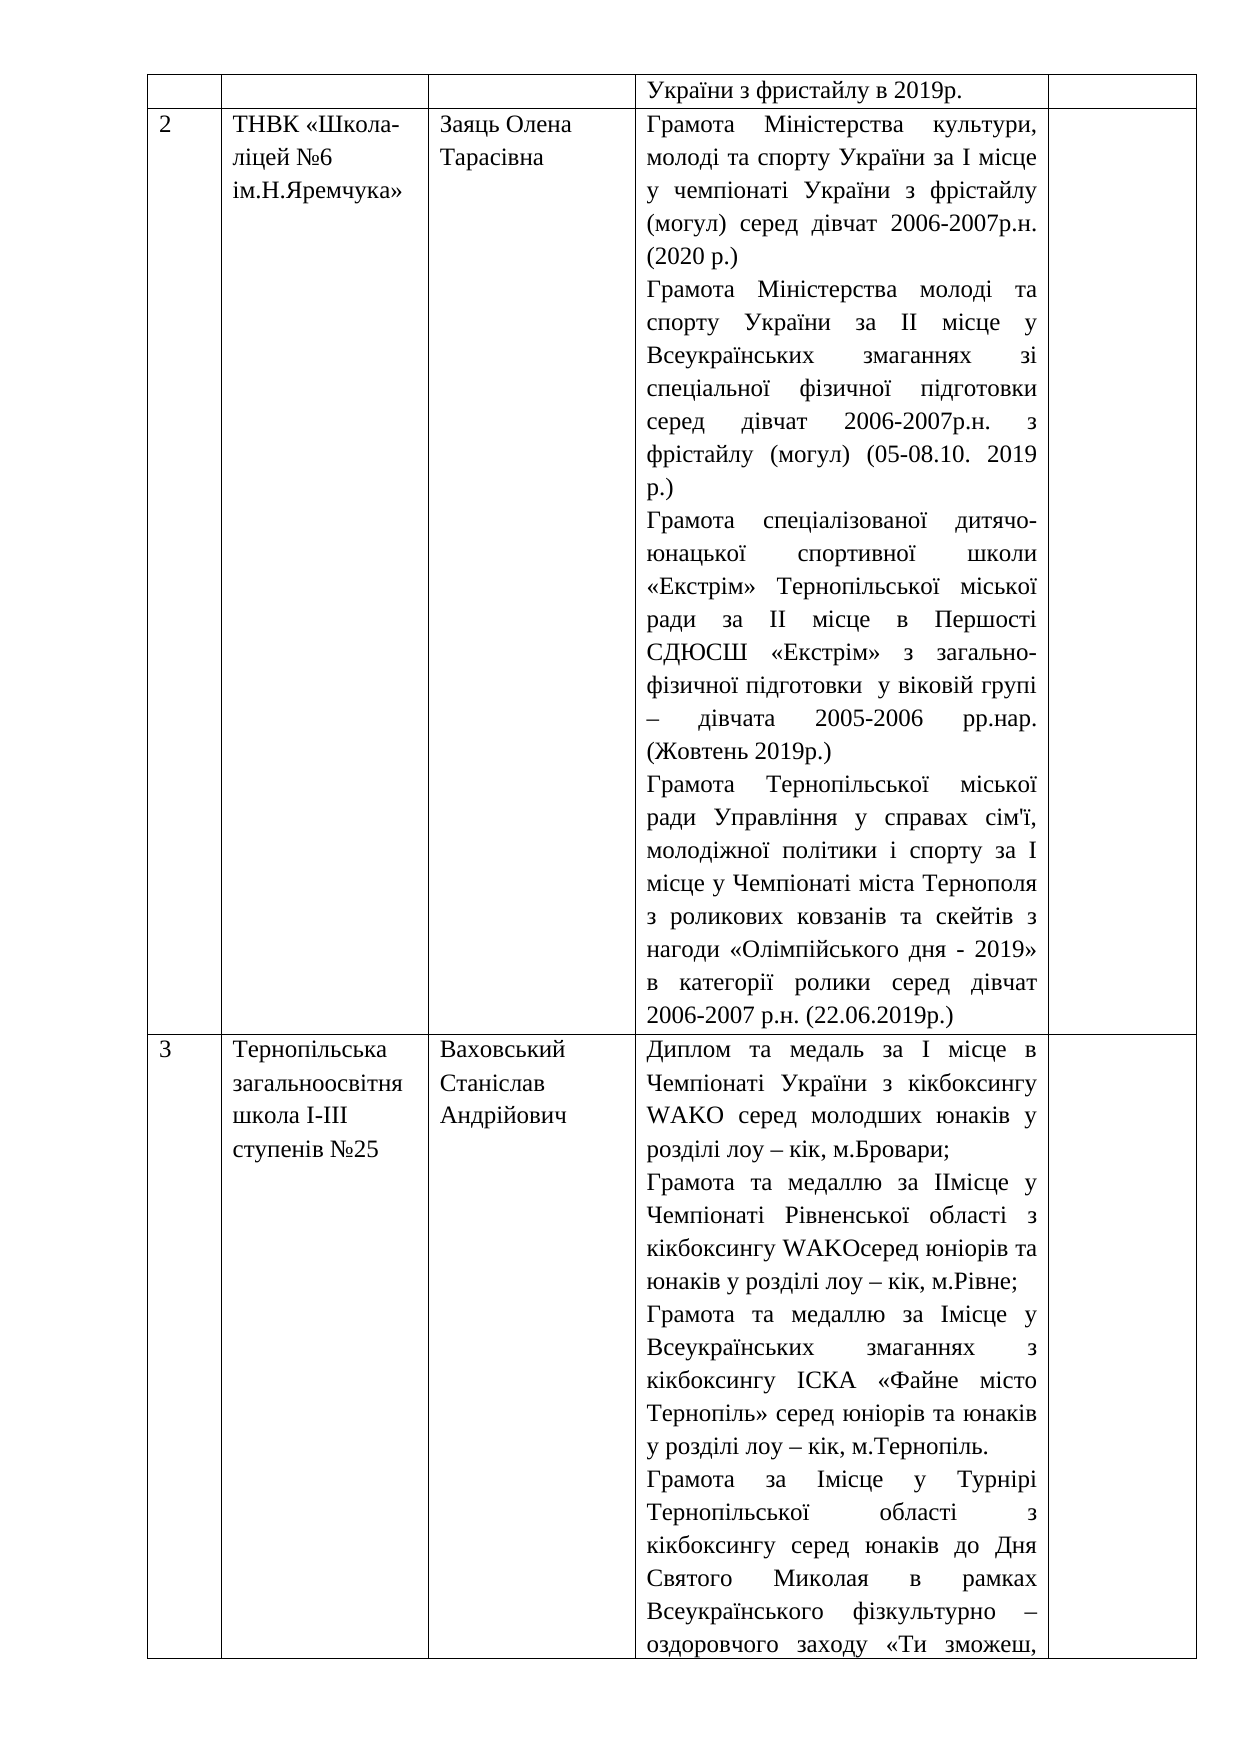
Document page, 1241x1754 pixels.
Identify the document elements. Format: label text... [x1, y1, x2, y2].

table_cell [222, 75, 428, 108]
table_cell Грамота Міністерства культури, молоді та спорту України за І місце у чемпіонаті України з фрістайлу (могул) серед дівчат 2006-2007р.н. (2020 р.) Грамота Міністерства молоді та спорту України за ІІ місце у Всеукраїнських змаганнях зі спеціальної фізичної підготовки серед дівчат 2006-2007р.н. з фрістайлу (могул) (05-08.10. 2019 р.) Грамота спеціалізованої дитячо-юнацької спортивної школи «Екстрім» Тернопільської міської ради за ІІ місце в Першості СДЮСШ «Екстрім» з загально-фізичної підготовки у віковій групі – дівчата 2005-2006 рр.нар. (Жовтень 2019р.) Грамота Тернопільської міської ради Управління у справах сім'ї, молодіжної політики і спорту за І місце у Чемпіонаті міста Тернополя з роликових ковзанів та скейтів з нагоди «Олімпійського дня - 2019» в категорії ролики серед дівчат 2006-2007 р.н. (22.06.2019р.) [636, 109, 1048, 1033]
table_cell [636, 75, 1048, 108]
table_cell ТНВК «Школа-ліцей №6 ім.Н.Яремчука» [222, 109, 428, 1033]
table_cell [429, 1035, 635, 1658]
table_cell [1049, 1035, 1196, 1658]
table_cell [636, 1035, 1048, 1658]
table_cell [1049, 75, 1196, 108]
table_cell 1 [148, 75, 221, 108]
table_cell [429, 75, 635, 108]
table_cell [1049, 109, 1196, 1033]
table_cell Заяць Олена Тарасівна [429, 109, 635, 1033]
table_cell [222, 1035, 428, 1658]
table_cell 2 [148, 109, 221, 1033]
table_cell 3 [148, 1035, 221, 1658]
